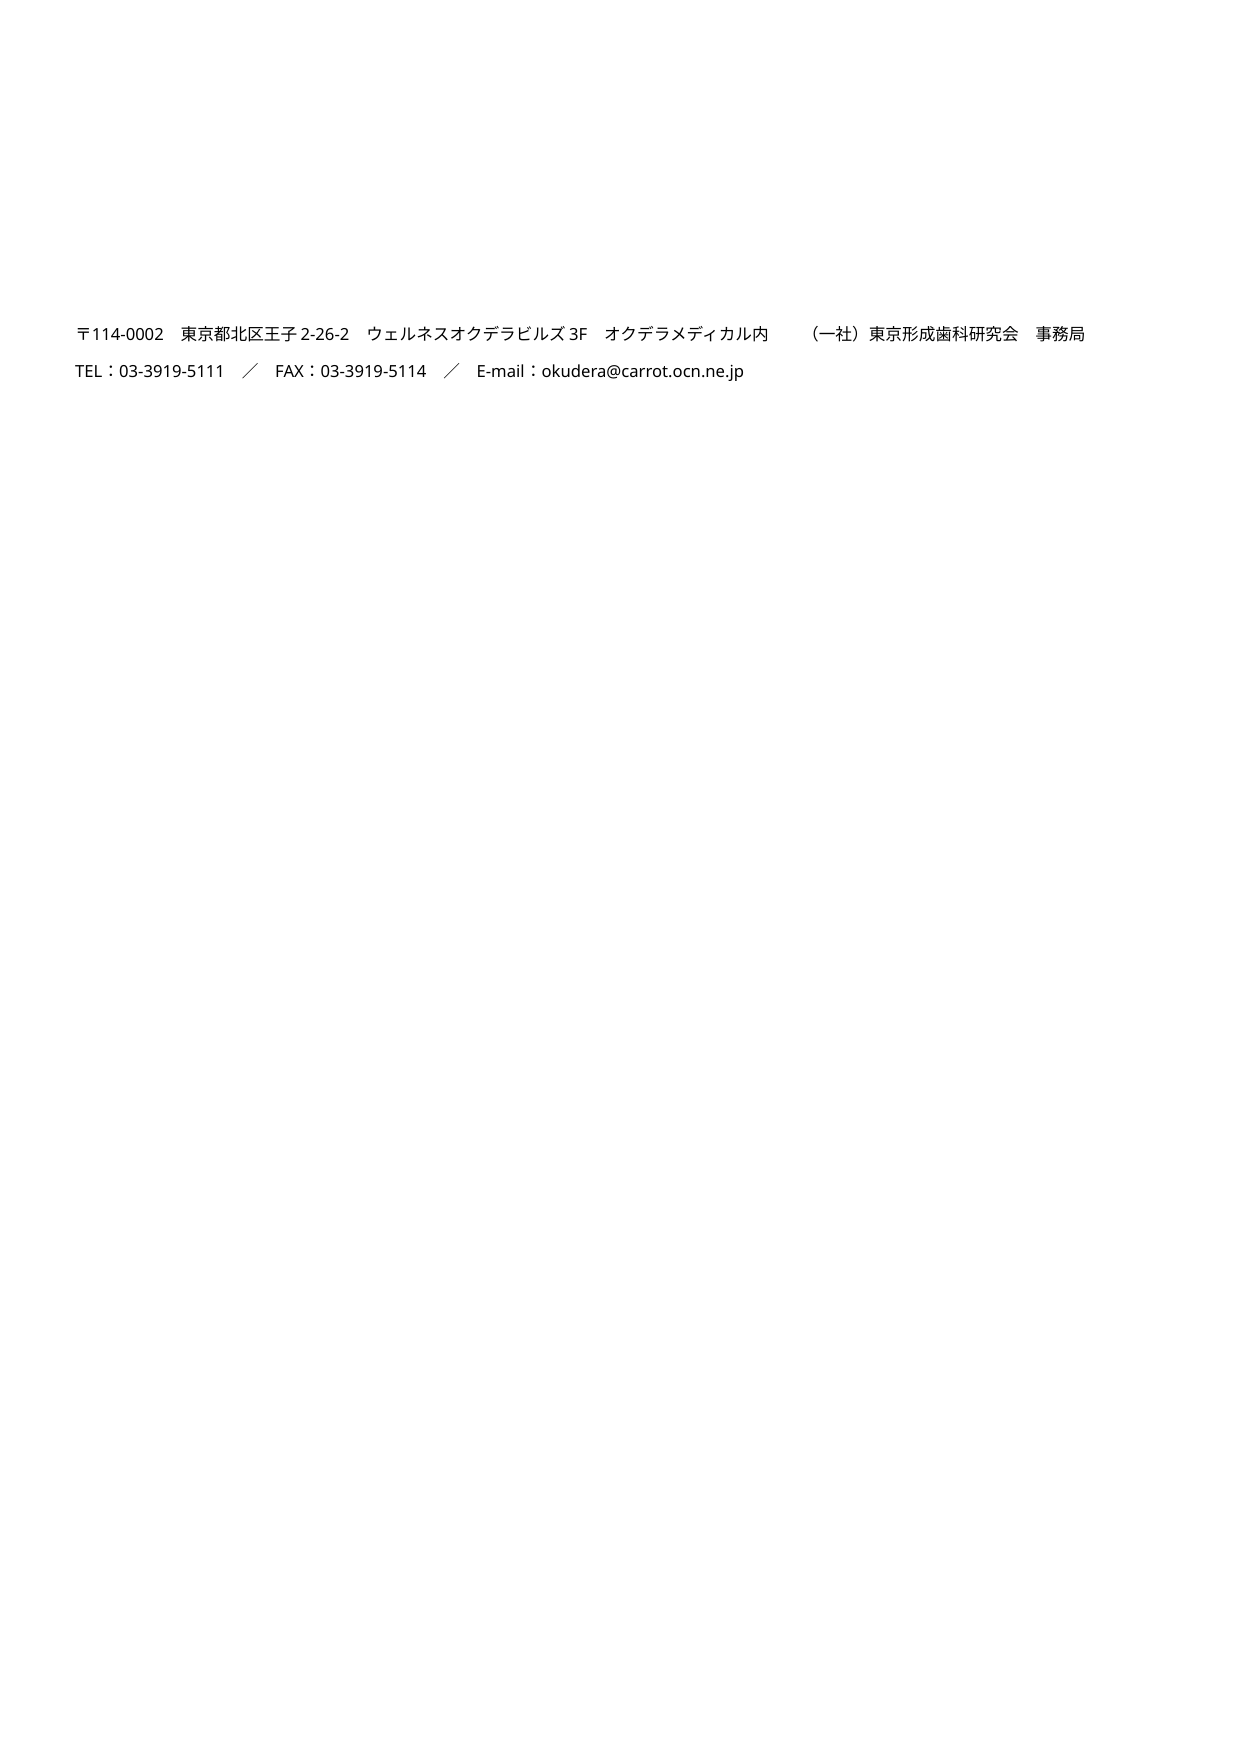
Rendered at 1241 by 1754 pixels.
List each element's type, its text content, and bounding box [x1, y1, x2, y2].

text TEL：03‐3919‐5111 ／ FAX：03‐3919‐5114 ／ E‐mail：okudera@carrot.ocn.ne.jp [75, 352, 1165, 389]
text 〒114‐0002 東京都北区王子2‐26‐2 ウェルネスオクデラビルズ3F オクデラメディカル内 （一社）東京形成歯科研究会 事務局 [75, 314, 1165, 352]
